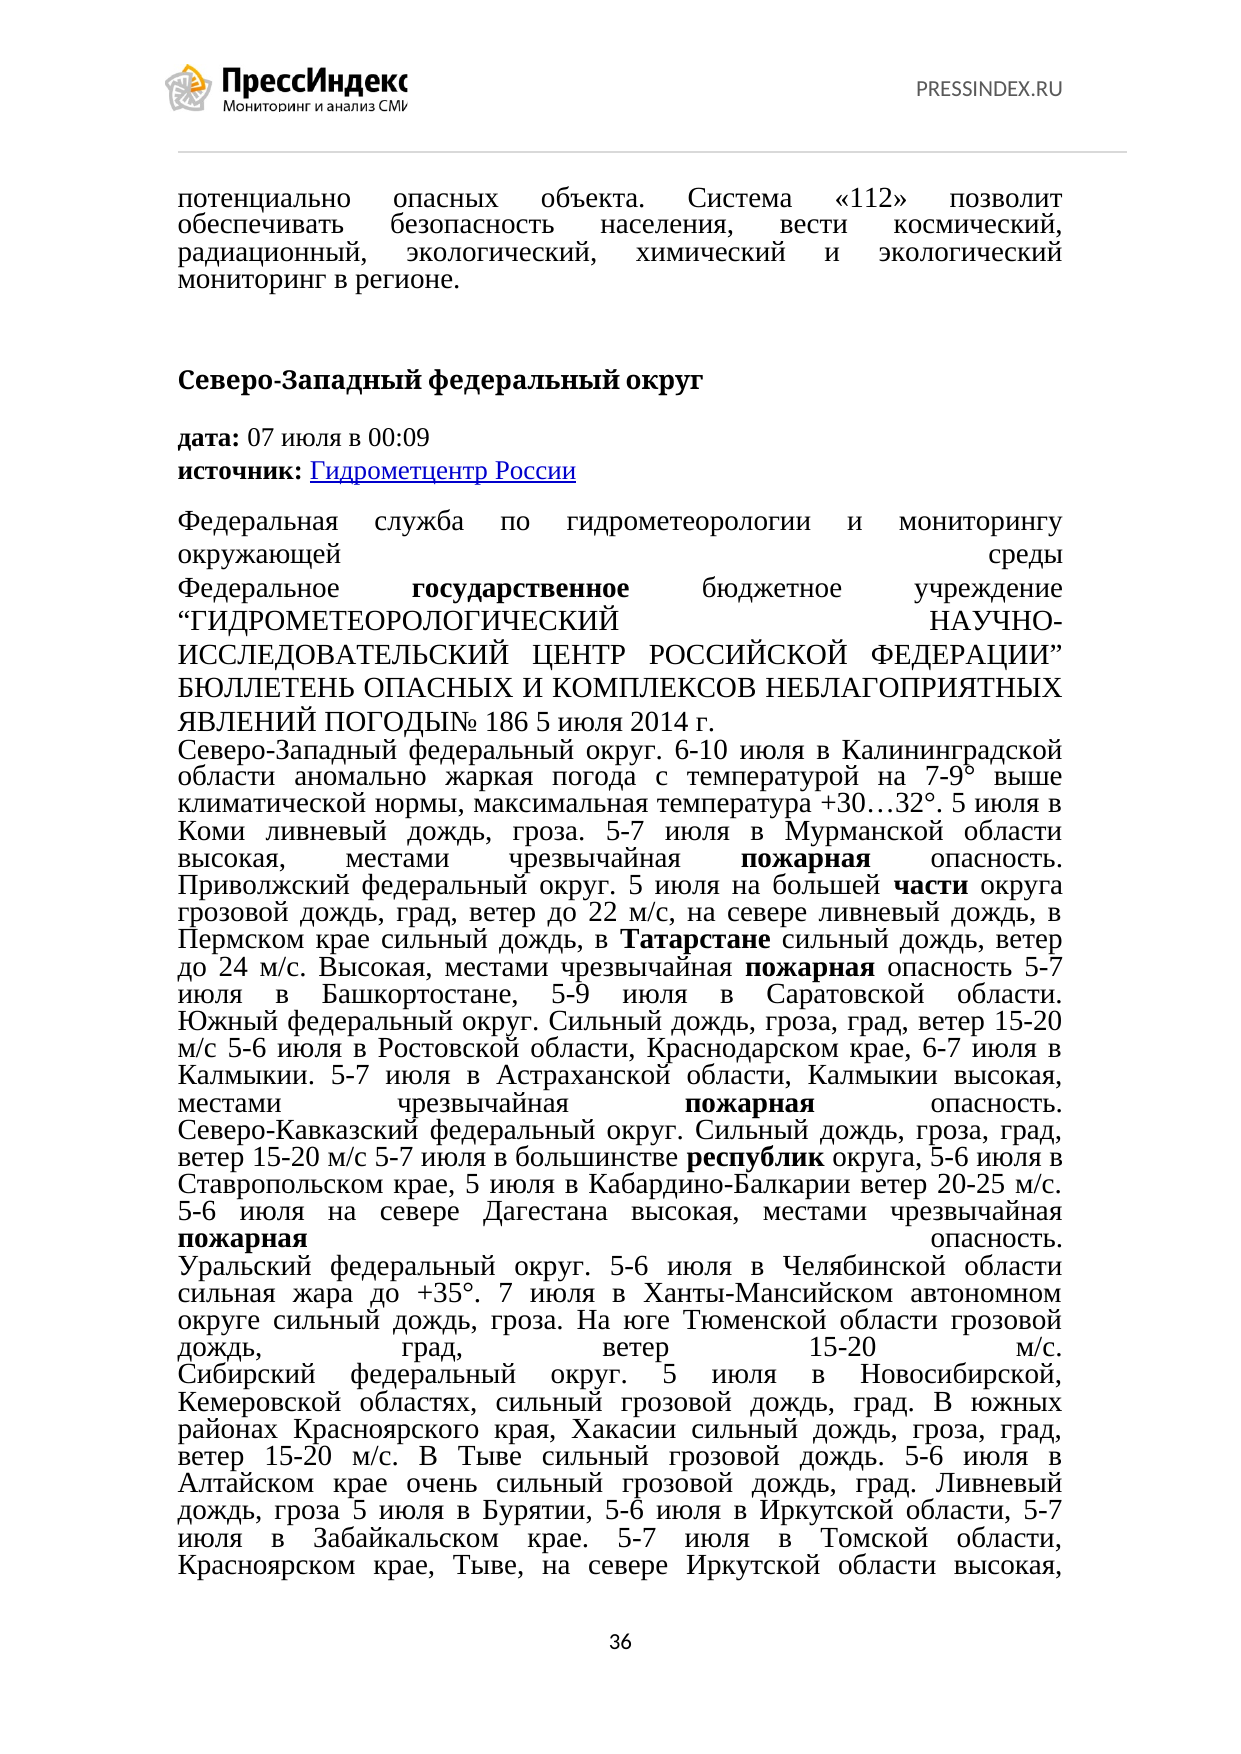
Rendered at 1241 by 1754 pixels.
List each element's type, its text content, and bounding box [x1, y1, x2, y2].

subtitle Северо-Западный федеральный округ [177, 368, 1063, 395]
text дата: 07 июля в 00:09 источник: Гидрометцентр России [177, 421, 1063, 485]
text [177, 738, 1063, 1580]
picture [163, 64, 408, 111]
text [177, 186, 1063, 294]
text Федеральная служба по гидрометеорологии и мониторингу окружающей среды Федеральное государственное бюджетное учреждение “ГИДРОМЕТЕОРОЛОГИЧЕСКИЙ НАУЧНО-ИССЛЕДОВАТЕЛЬСКИЙ ЦЕНТР РОССИЙСКОЙ ФЕДЕРАЦИИ” БЮЛЛЕТЕНЬ ОПАСНЫХ И КОМПЛЕКСОВ НЕБЛАГОПРИЯТНЫХ ЯВЛЕНИЙ ПОГОДЫ№ 186 5 июля 2014 г. [177, 503, 1063, 738]
